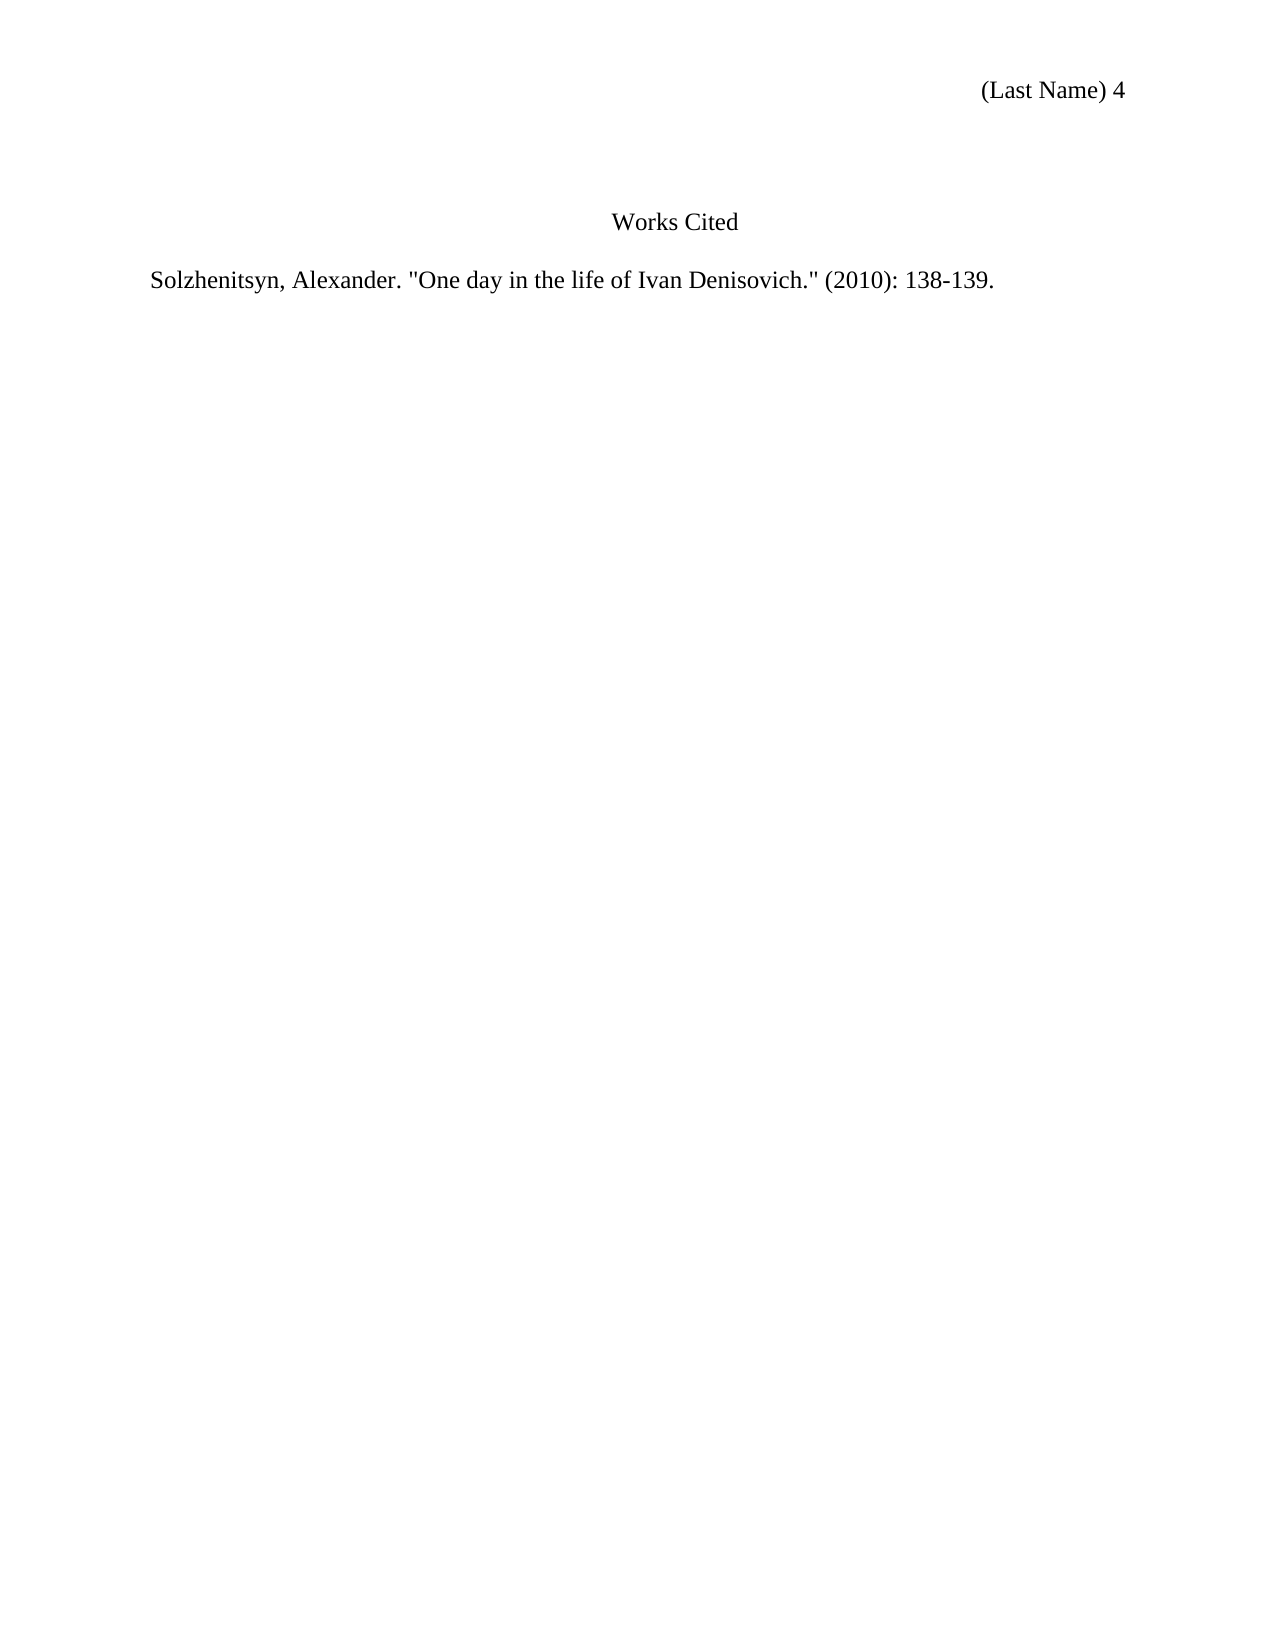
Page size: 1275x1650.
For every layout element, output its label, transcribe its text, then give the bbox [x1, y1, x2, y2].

text Solzhenitsyn, Alexander. "One day in the life of Ivan Denisovich." (2010): 138-139. [150, 265, 1125, 294]
text Works Cited [150, 207, 1125, 236]
